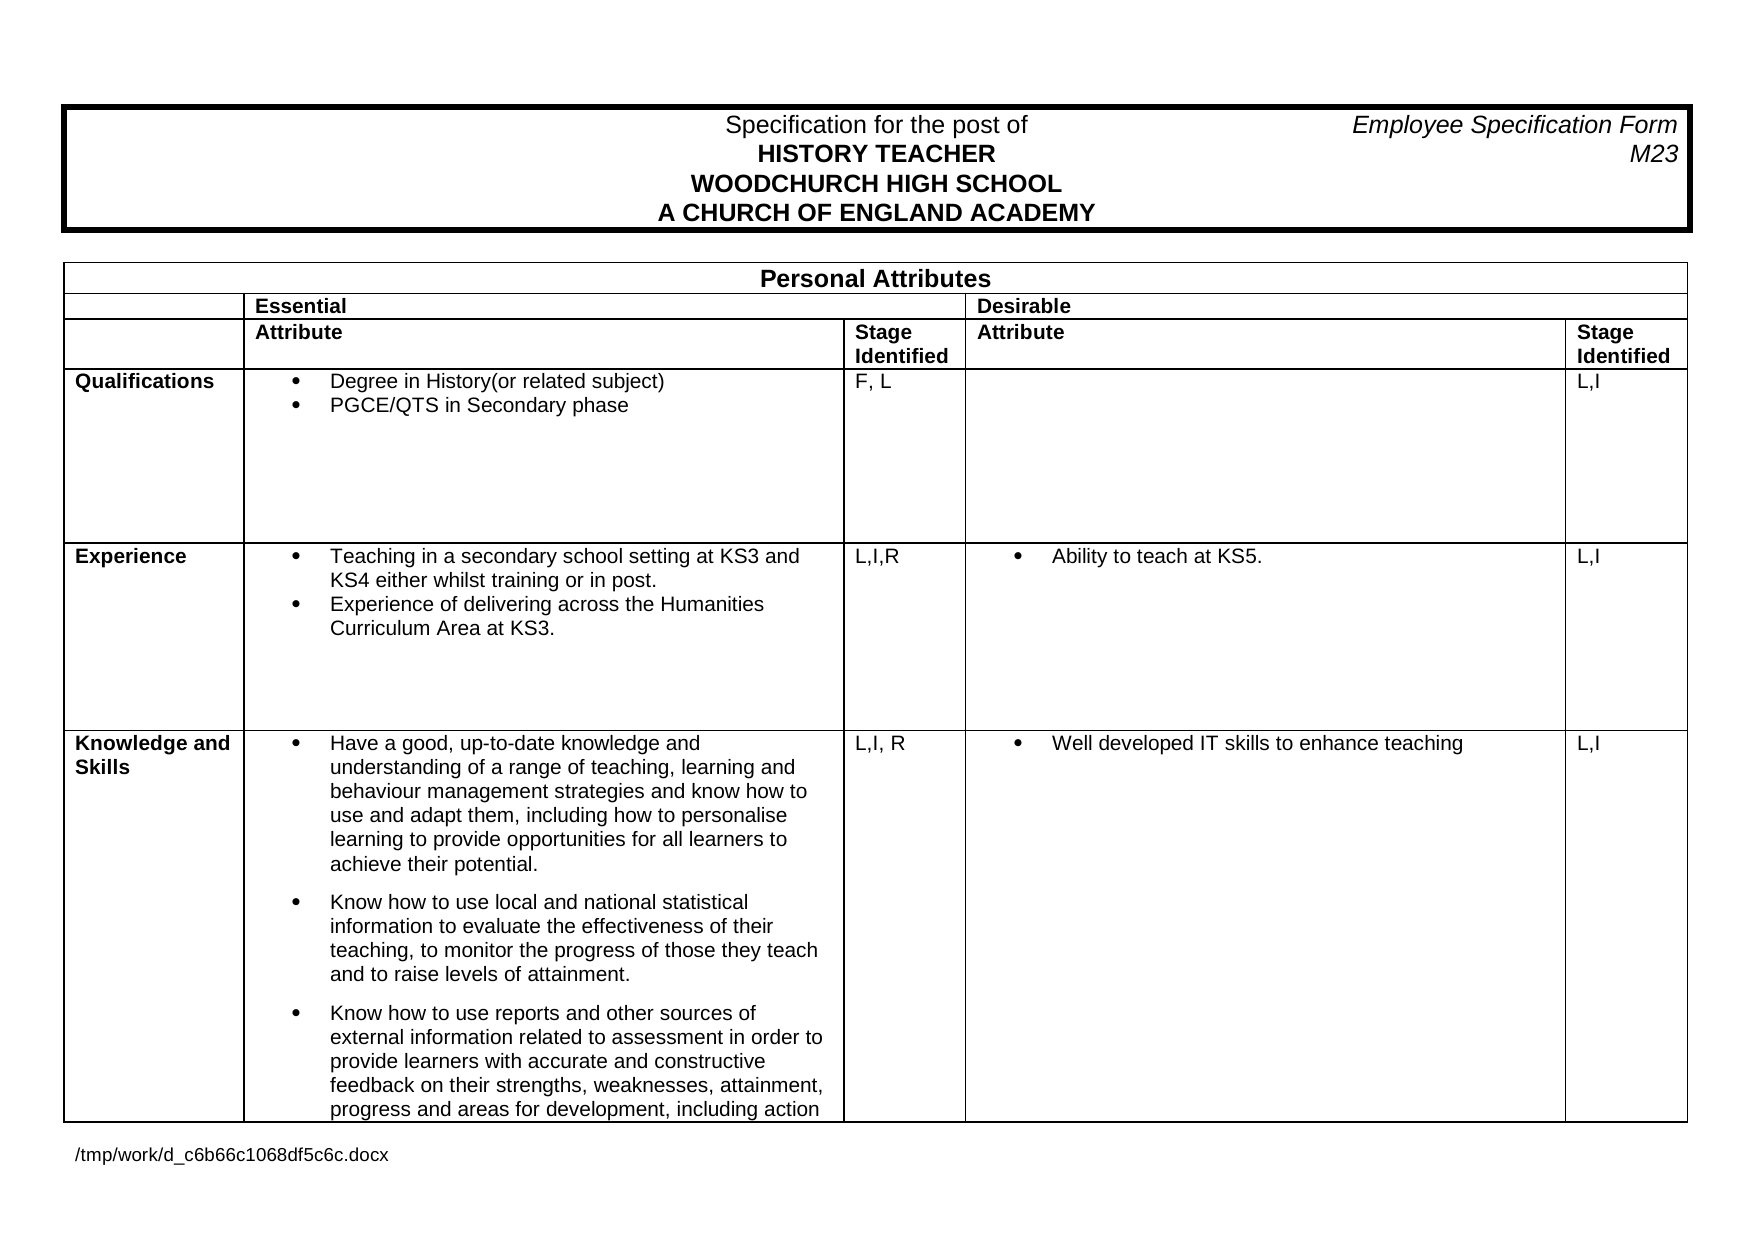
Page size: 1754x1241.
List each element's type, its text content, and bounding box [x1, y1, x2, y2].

table_header [67, 110, 422, 227]
table_header Personal Attributes [65, 263, 1687, 292]
table_cell Degree in History(or related subject) PGCE/QTS in Secondary phase [245, 370, 843, 542]
table_cell Attribute [966, 320, 1565, 368]
table_cell L,I [1566, 370, 1687, 542]
table_cell Desirable [966, 294, 1687, 318]
table_cell Experience [65, 544, 243, 729]
table_cell [65, 294, 243, 318]
table_cell L,I [1566, 731, 1687, 1121]
table_cell Attribute [245, 320, 843, 368]
table_cell Stage Identified [845, 320, 965, 368]
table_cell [245, 731, 843, 1121]
table_cell [966, 370, 1565, 542]
table_cell Stage Identified [1566, 320, 1687, 368]
table_cell [65, 320, 243, 368]
table_cell Essential [245, 294, 965, 318]
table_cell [65, 731, 243, 1121]
table_cell Teaching in a secondary school setting at KS3 and KS4 either whilst training or in post. Experience of delivering across the Humanities Curriculum Area at KS3. [245, 544, 843, 729]
table_cell L,I, R [845, 731, 965, 1121]
table_header Specification for the post of HISTORY TEACHER WOODCHURCH HIGH SCHOOL A CHURCH OF ENGLAND ACADEMY [422, 110, 1331, 227]
table_cell L,I [1566, 544, 1687, 729]
table_cell F, L [845, 370, 965, 542]
table_cell Qualifications [65, 370, 243, 542]
table_cell Ability to teach at KS5. [966, 544, 1565, 729]
table_header Employee Specification Form M23 [1331, 110, 1687, 227]
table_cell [966, 731, 1565, 1121]
table_cell L,I,R [845, 544, 965, 729]
